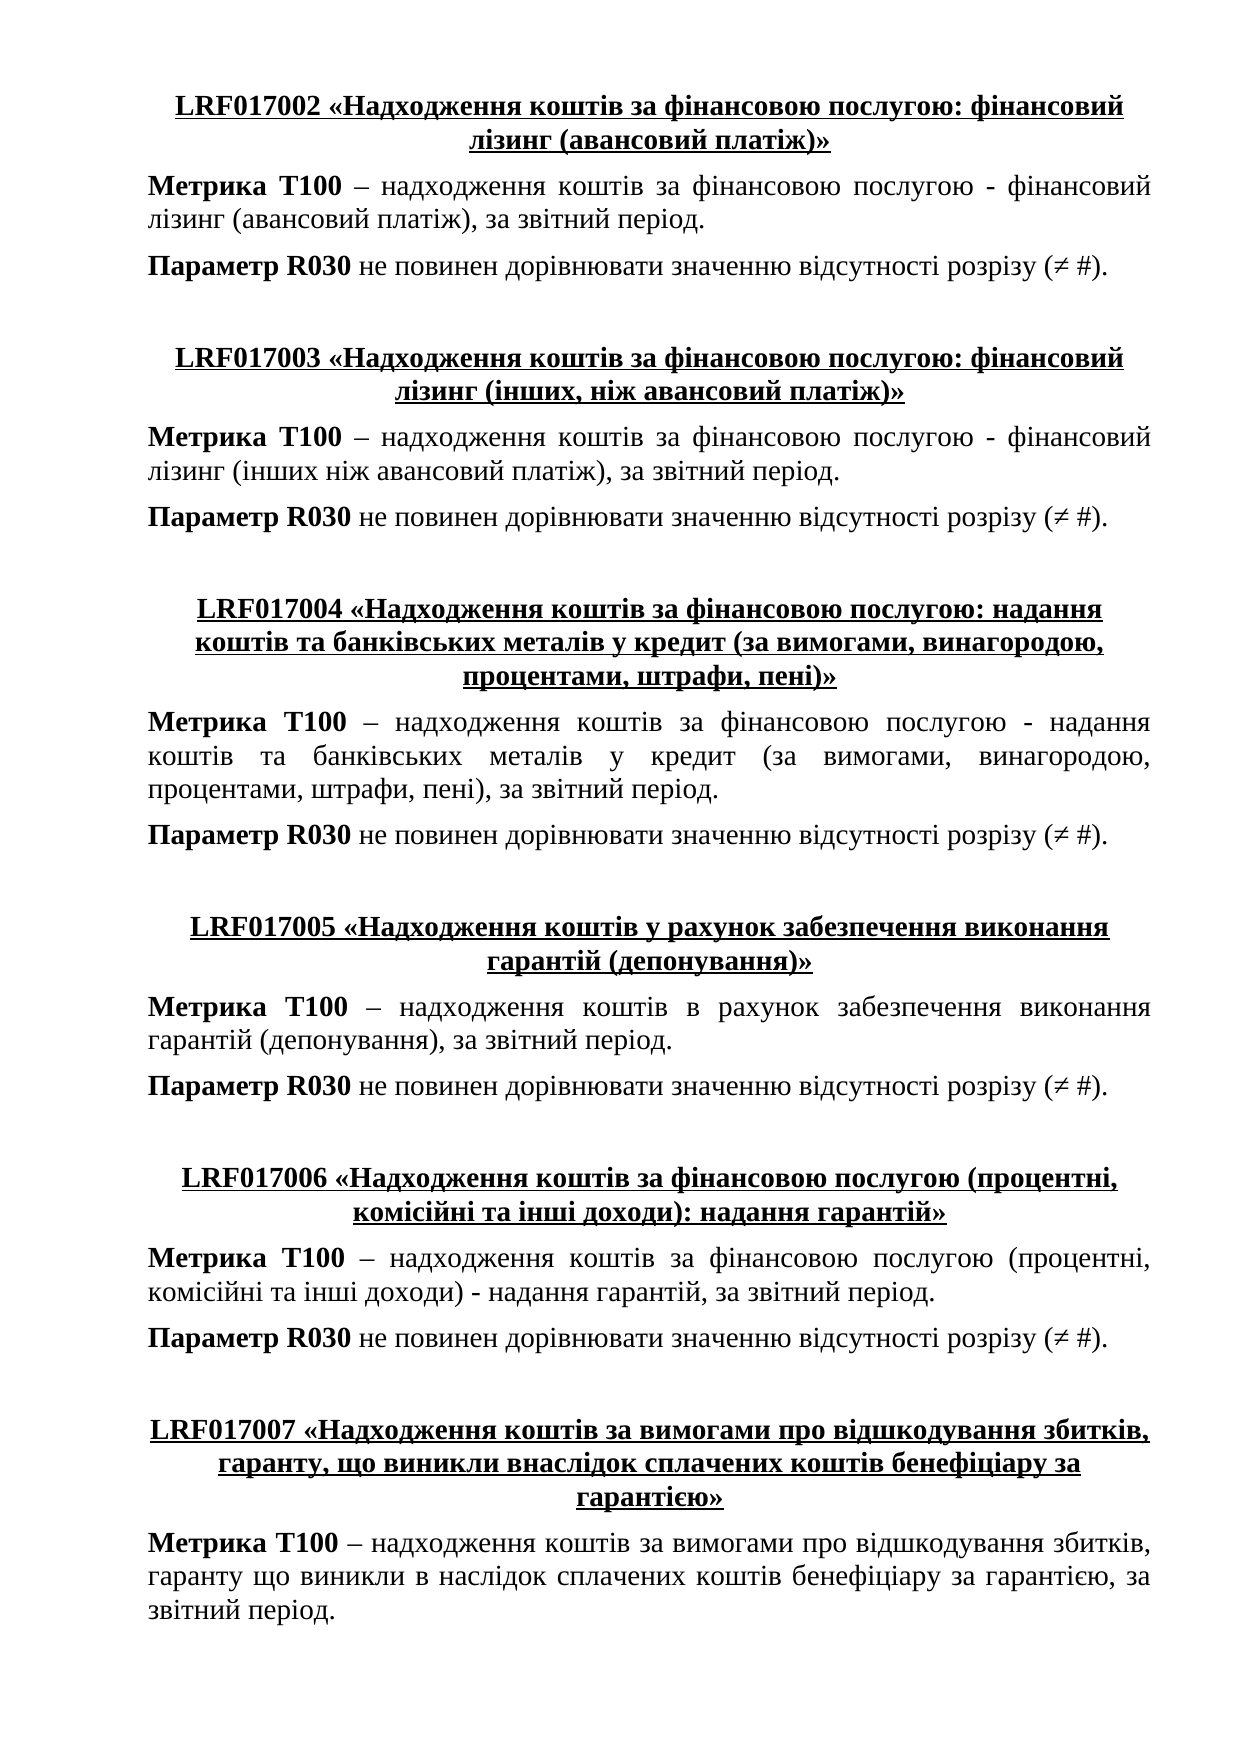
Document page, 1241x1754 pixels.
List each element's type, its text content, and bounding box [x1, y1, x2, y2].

subtitle LRF017003 «Надходження коштів за фінансовою послугою: фінансовий лізинг (інших, ніж авансовий платіж)» [148, 340, 1152, 407]
subtitle LRF017006 «Надходження коштів за фінансовою послугою (процентні, комісійні та інші доходи): надання гарантій» [148, 1161, 1152, 1228]
subtitle LRF017004 «Надходження коштів за фінансовою послугою: надання коштів та банківських металів у кредит (за вимогами, винагородою, процентами, штрафи, пені)» [148, 591, 1152, 692]
text Параметр R030 не повинен дорівнювати значенню відсутності розрізу (≠ #). [148, 499, 1152, 532]
text Параметр R030 не повинен дорівнювати значенню відсутності розрізу (≠ #). [148, 248, 1152, 281]
text Метрика T100 – надходження коштів за фінансовою послугою (процентні, комісійні та інші доходи) - надання гарантій, за звітний період. [148, 1240, 1152, 1307]
text Параметр R030 не повинен дорівнювати значенню відсутності розрізу (≠ #). [148, 817, 1152, 851]
text Параметр R030 не повинен дорівнювати значенню відсутності розрізу (≠ #). [148, 1320, 1152, 1353]
subtitle LRF017007 «Надходження коштів за вимогами про відшкодування збитків, гаранту, що виникли внаслідок сплачених коштів бенефіціару за гарантією» [148, 1412, 1152, 1512]
subtitle LRF017002 «Надходження коштів за фінансовою послугою: фінансовий лізинг (авансовий платіж)» [148, 88, 1152, 156]
text Метрика T100 – надходження коштів за фінансовою послугою - надання коштів та банківських металів у кредит (за вимогами, винагородою, процентами, штрафи, пені), за звітний період. [148, 704, 1152, 805]
text Метрика T100 – надходження коштів за фінансовою послугою - фінансовий лізинг (авансовий платіж), за звітний період. [148, 168, 1152, 235]
text Параметр R030 не повинен дорівнювати значенню відсутності розрізу (≠ #). [148, 1068, 1152, 1102]
text Метрика T100 – надходження коштів за фінансовою послугою - фінансовий лізинг (інших ніж авансовий платіж), за звітний період. [148, 419, 1152, 486]
subtitle LRF017005 «Надходження коштів у рахунок забезпечення виконання гарантій (депонування)» [148, 909, 1152, 976]
text Метрика T100 – надходження коштів в рахунок забезпечення виконання гарантій (депонування), за звітний період. [148, 989, 1152, 1056]
text Метрика T100 – надходження коштів за вимогами про відшкодування збитків, гаранту що виникли в наслідок сплачених коштів бенефіціару за гарантією, за звітний період. [148, 1525, 1152, 1626]
